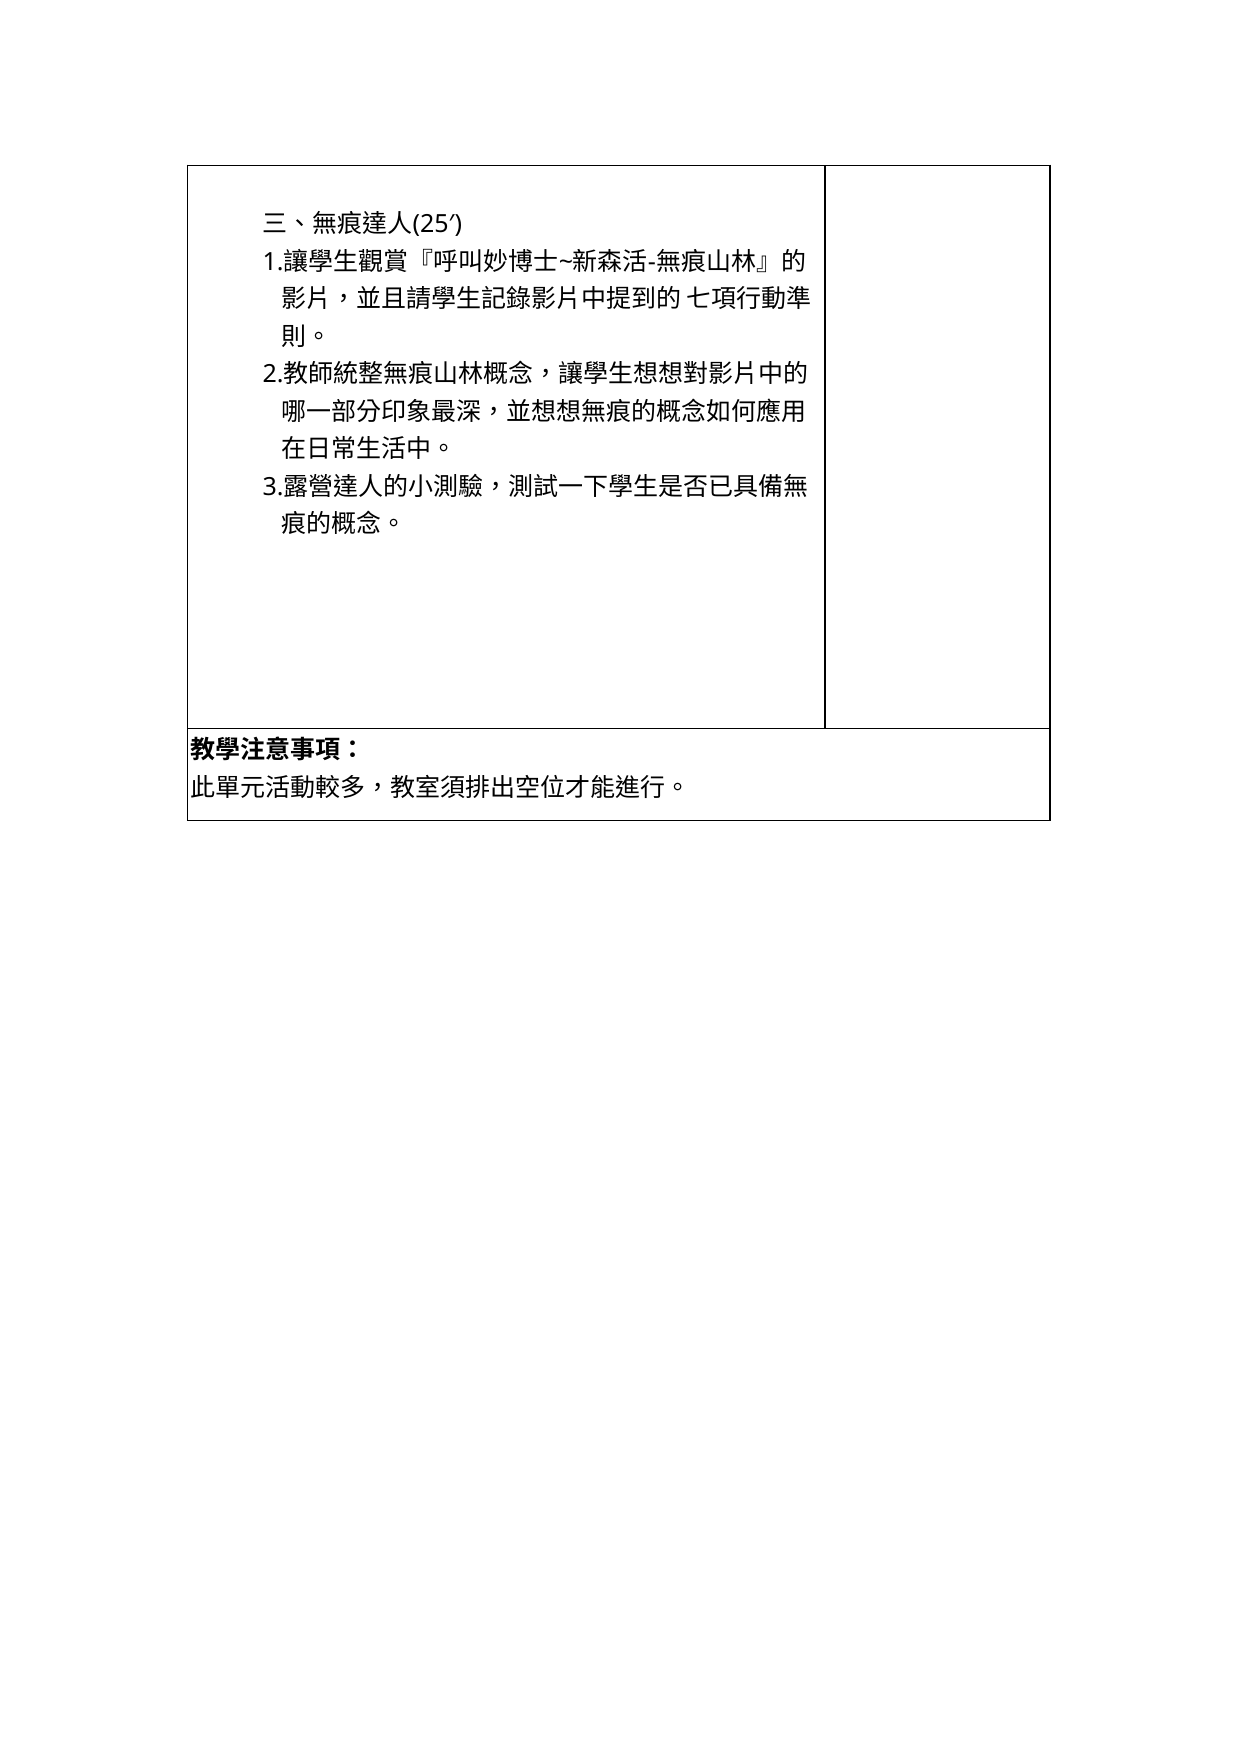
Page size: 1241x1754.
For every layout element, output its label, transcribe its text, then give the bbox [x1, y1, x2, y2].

table_cell 教學注意事項： 此單元活動較多，教室須排出空位才能進行。 [188, 729, 1049, 820]
table_cell [826, 166, 1049, 728]
table_cell 三、無痕達人(25′) 1.讓學生觀賞『呼叫妙博士~新森活-無痕山林』的影片，並且請學生記錄影片中提到的 七項行動準則。 2.教師統整無痕山林概念，讓學生想想對影片中的哪一部分印象最深，並想想無痕的概念如何應用在日常生活中。 3.露營達人的小測驗，測試一下學生是否已具備無痕的概念。 [188, 166, 824, 728]
